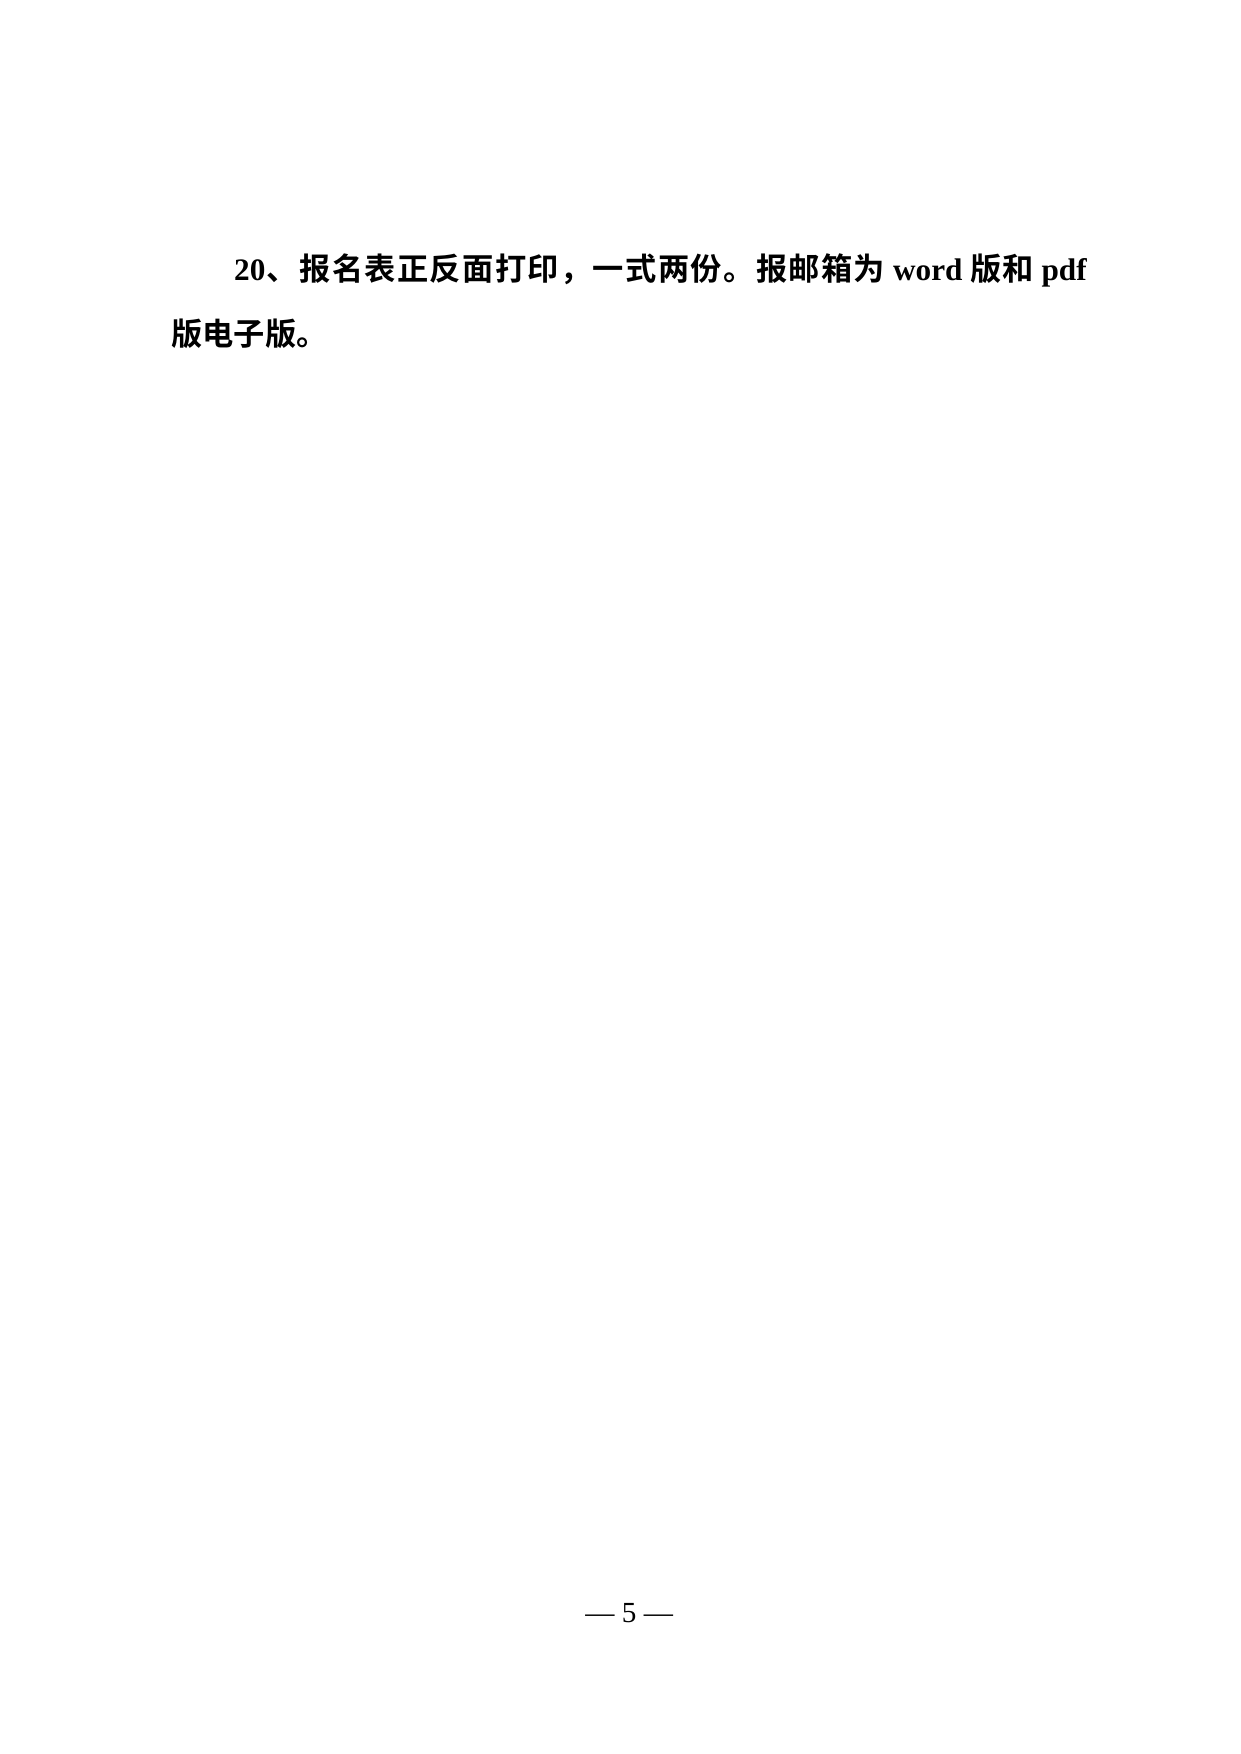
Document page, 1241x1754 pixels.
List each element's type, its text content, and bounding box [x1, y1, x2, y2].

text 20、报名表正反面打印，一式两份。报邮箱为word版和pdf版电子版。 [171, 234, 1087, 364]
